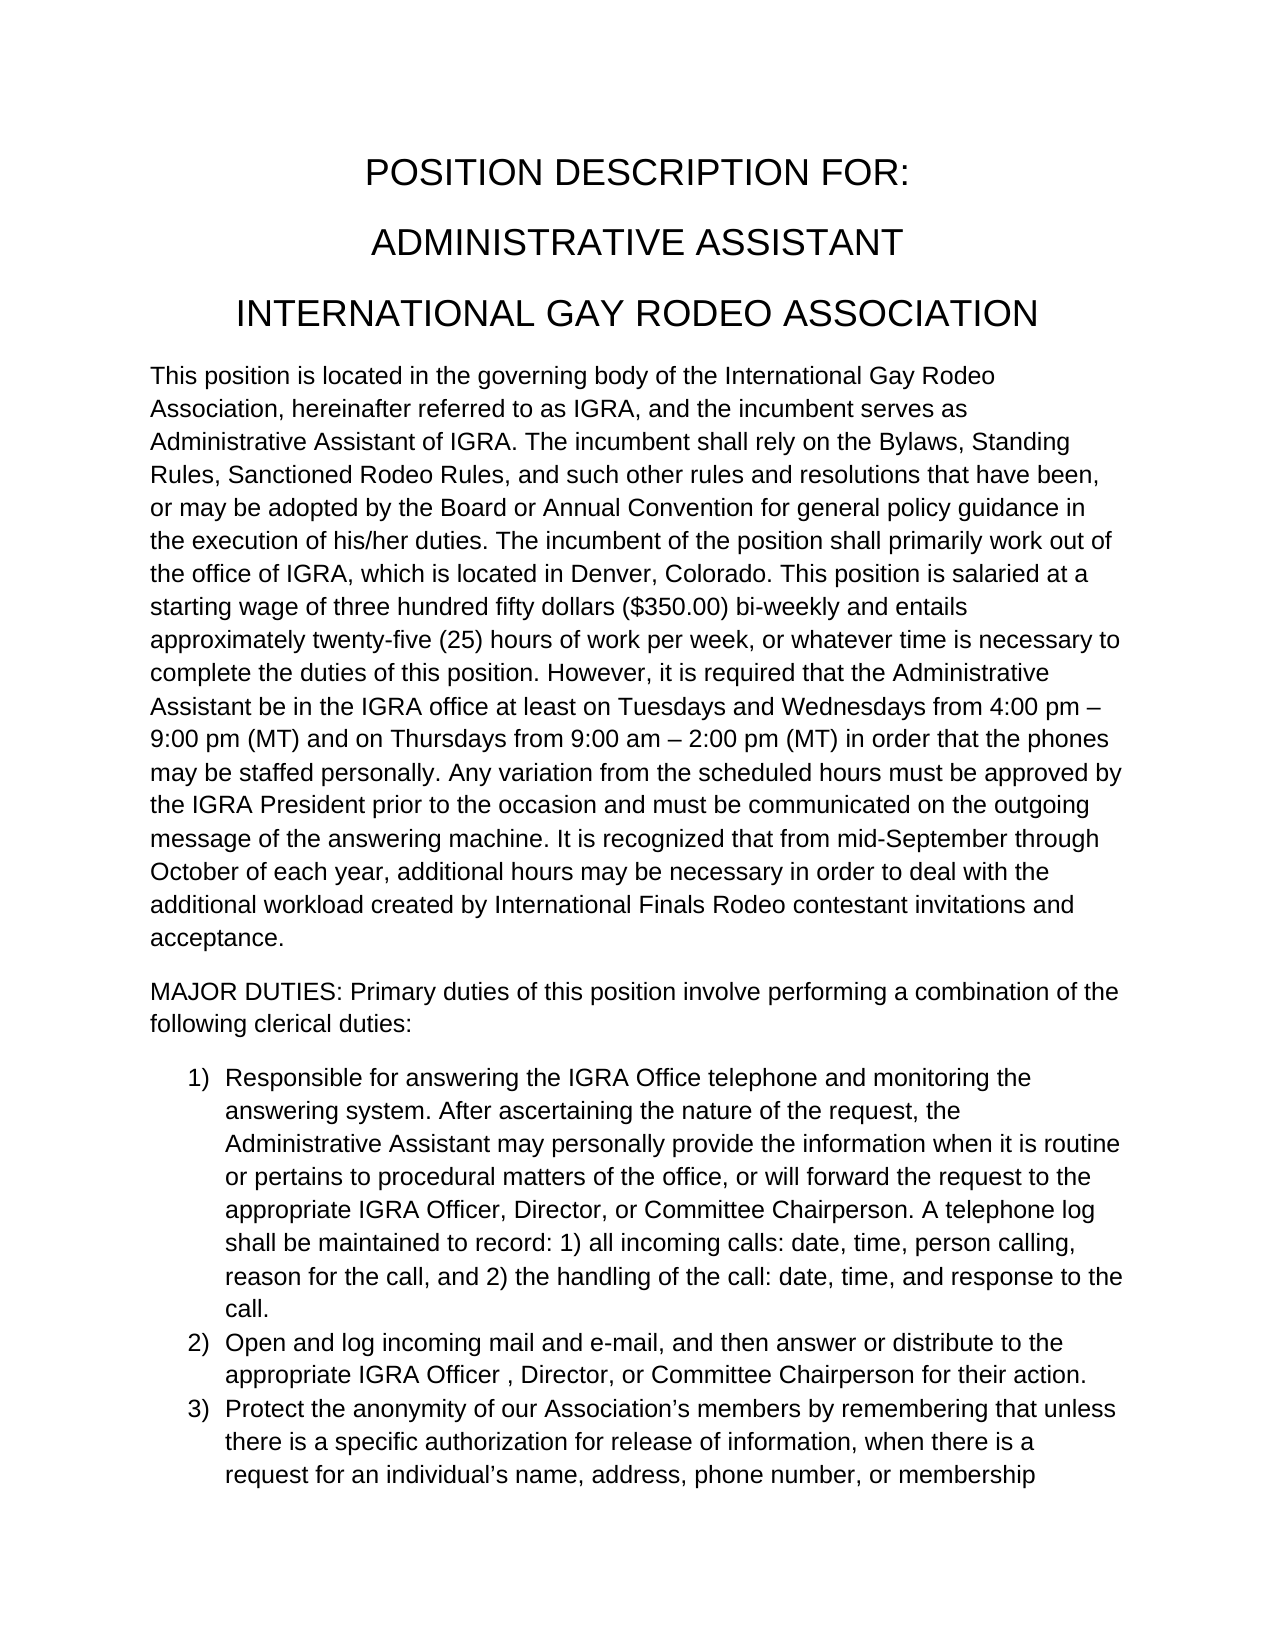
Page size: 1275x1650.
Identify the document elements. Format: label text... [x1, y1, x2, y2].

list Responsible for answering the IGRA Office telephone and monitoring the answering system. After ascertaining the nature of the request, the Administrative Assistant may personally provide the information when it is routine or pertains to procedural matters of the office, or will forward the request to the appropriate IGRA Officer, Director, or Committee Chairperson. A telephone log shall be maintained to record: 1) all incoming calls: date, time, person calling, reason for the call, and 2) the handling of the call: date, time, and response to the call. [187, 1063, 1125, 1323]
text MAJOR DUTIES: Primary duties of this position involve performing a combination of the following clerical duties: [150, 976, 1125, 1038]
list Open and log incoming mail and e-mail, and then answer or distribute to the appropriate IGRA Officer , Director, or Committee Chairperson for their action. [187, 1327, 1125, 1389]
text INTERNATIONAL GAY RODEO ASSOCIATION [150, 291, 1125, 334]
text POSITION DESCRIPTION FOR: [150, 150, 1125, 193]
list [187, 1393, 1125, 1488]
text This position is located in the governing body of the International Gay Rodeo Association, hereinafter referred to as IGRA, and the incumbent serves as Administrative Assistant of IGRA. The incumbent shall rely on the Bylaws, Standing Rules, Sanctioned Rodeo Rules, and such other rules and resolutions that have been, or may be adopted by the Board or Annual Convention for general policy guidance in the execution of his/her duties. The incumbent of the position shall primarily work out of the office of IGRA, which is located in Denver, Colorado. This position is salaried at a starting wage of three hundred fifty dollars ($350.00) bi-weekly and entails approximately twenty-five (25) hours of work per week, or whatever time is necessary to complete the duties of this position. However, it is required that the Administrative Assistant be in the IGRA office at least on Tuesdays and Wednesdays from 4:00 pm – 9:00 pm (MT) and on Thursdays from 9:00 am – 2:00 pm (MT) in order that the phones may be staffed personally. Any variation from the scheduled hours must be approved by the IGRA President prior to the occasion and must be communicated on the outgoing message of the answering machine. It is recognized that from mid-September through October of each year, additional hours may be necessary in order to deal with the additional workload created by International Finals Rodeo contestant invitations and acceptance. [150, 361, 1125, 951]
text ADMINISTRATIVE ASSISTANT [150, 220, 1125, 263]
